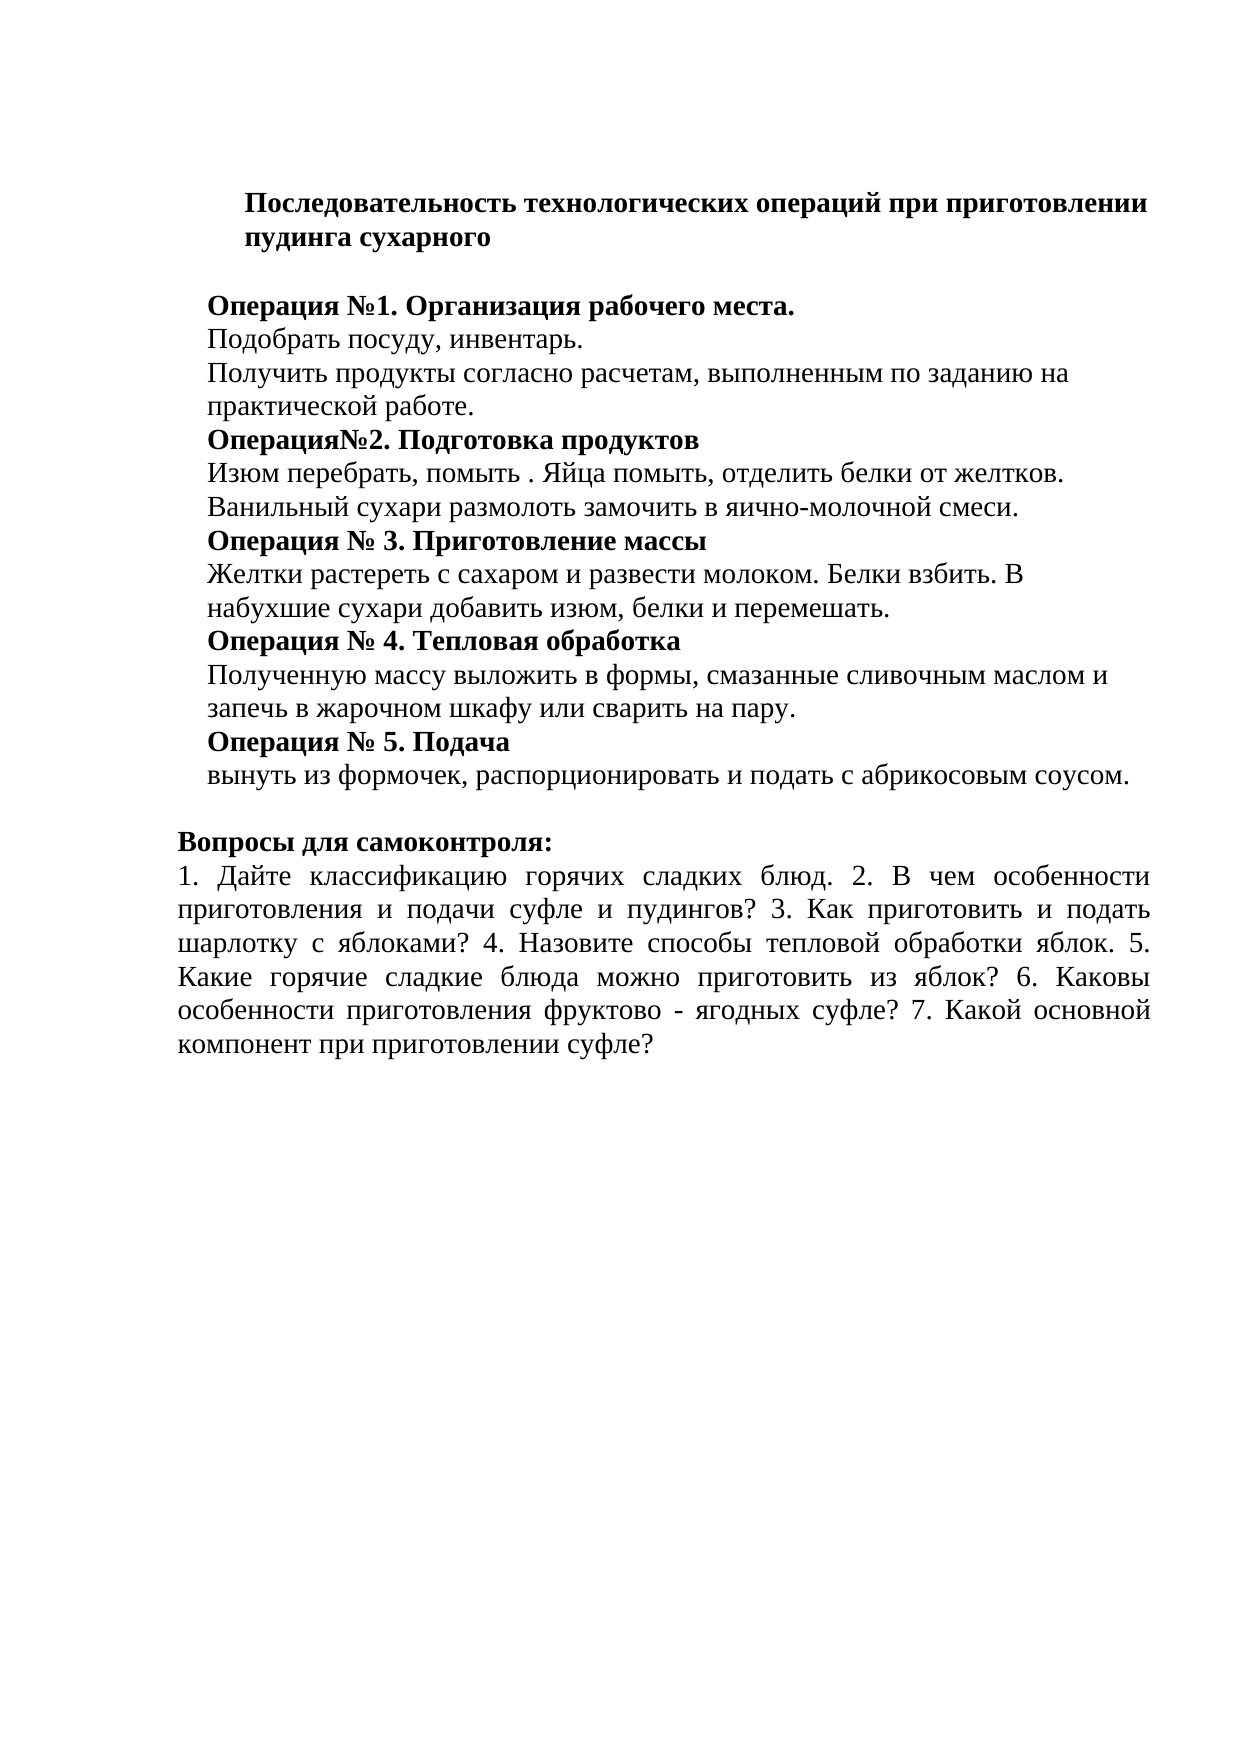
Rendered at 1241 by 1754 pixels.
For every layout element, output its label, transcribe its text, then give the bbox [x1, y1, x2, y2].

text Последовательность технологических операций при приготовлении пудинга сухарного [244, 185, 1152, 252]
text Операция № 4. Тепловая обработка [207, 623, 1152, 657]
text Получить продукты согласно расчетам, выполненным по заданию на практической работе. [207, 355, 1152, 422]
text Вопросы для самоконтроля: [177, 824, 1152, 858]
text 1. Дайте классификацию горячих сладких блюд. 2. В чем особенности приготовления и подачи суфле и пудингов? 3. Как приготовить и подать шарлотку с яблоками? 4. Назовите способы тепловой обработки яблок. 5. Какие горячие сладкие блюда можно приготовить из яблок? 6. Каковы особенности приготовления фруктово - ягодных суфле? 7. Какой основной компонент при приготовлении суфле? [177, 858, 1152, 1059]
text Желтки растереть с сахаром и развести молоком. Белки взбить. В набухшие сухари добавить изюм, белки и перемешать. [207, 556, 1152, 623]
text Операция№2. Подготовка продуктов [207, 422, 1152, 456]
text Операция № 5. Подача [207, 724, 1152, 757]
text Подобрать посуду, инвентарь. [207, 321, 1152, 355]
text Операция №1. Организация рабочего места. [207, 288, 1152, 321]
text вынуть из формочек, распорционировать и подать с абрикосовым соусом. [207, 757, 1152, 791]
text Операция № 3. Приготовление массы [207, 523, 1152, 556]
text Полученную массу выложить в формы, смазанные сливочным маслом и запечь в жарочном шкафу или сварить на пару. [207, 657, 1152, 724]
text Изюм перебрать, помыть . Яйца помыть, отделить белки от желтков. Ванильный сухари размолоть замочить в яично-молочной смеси. [207, 456, 1152, 523]
